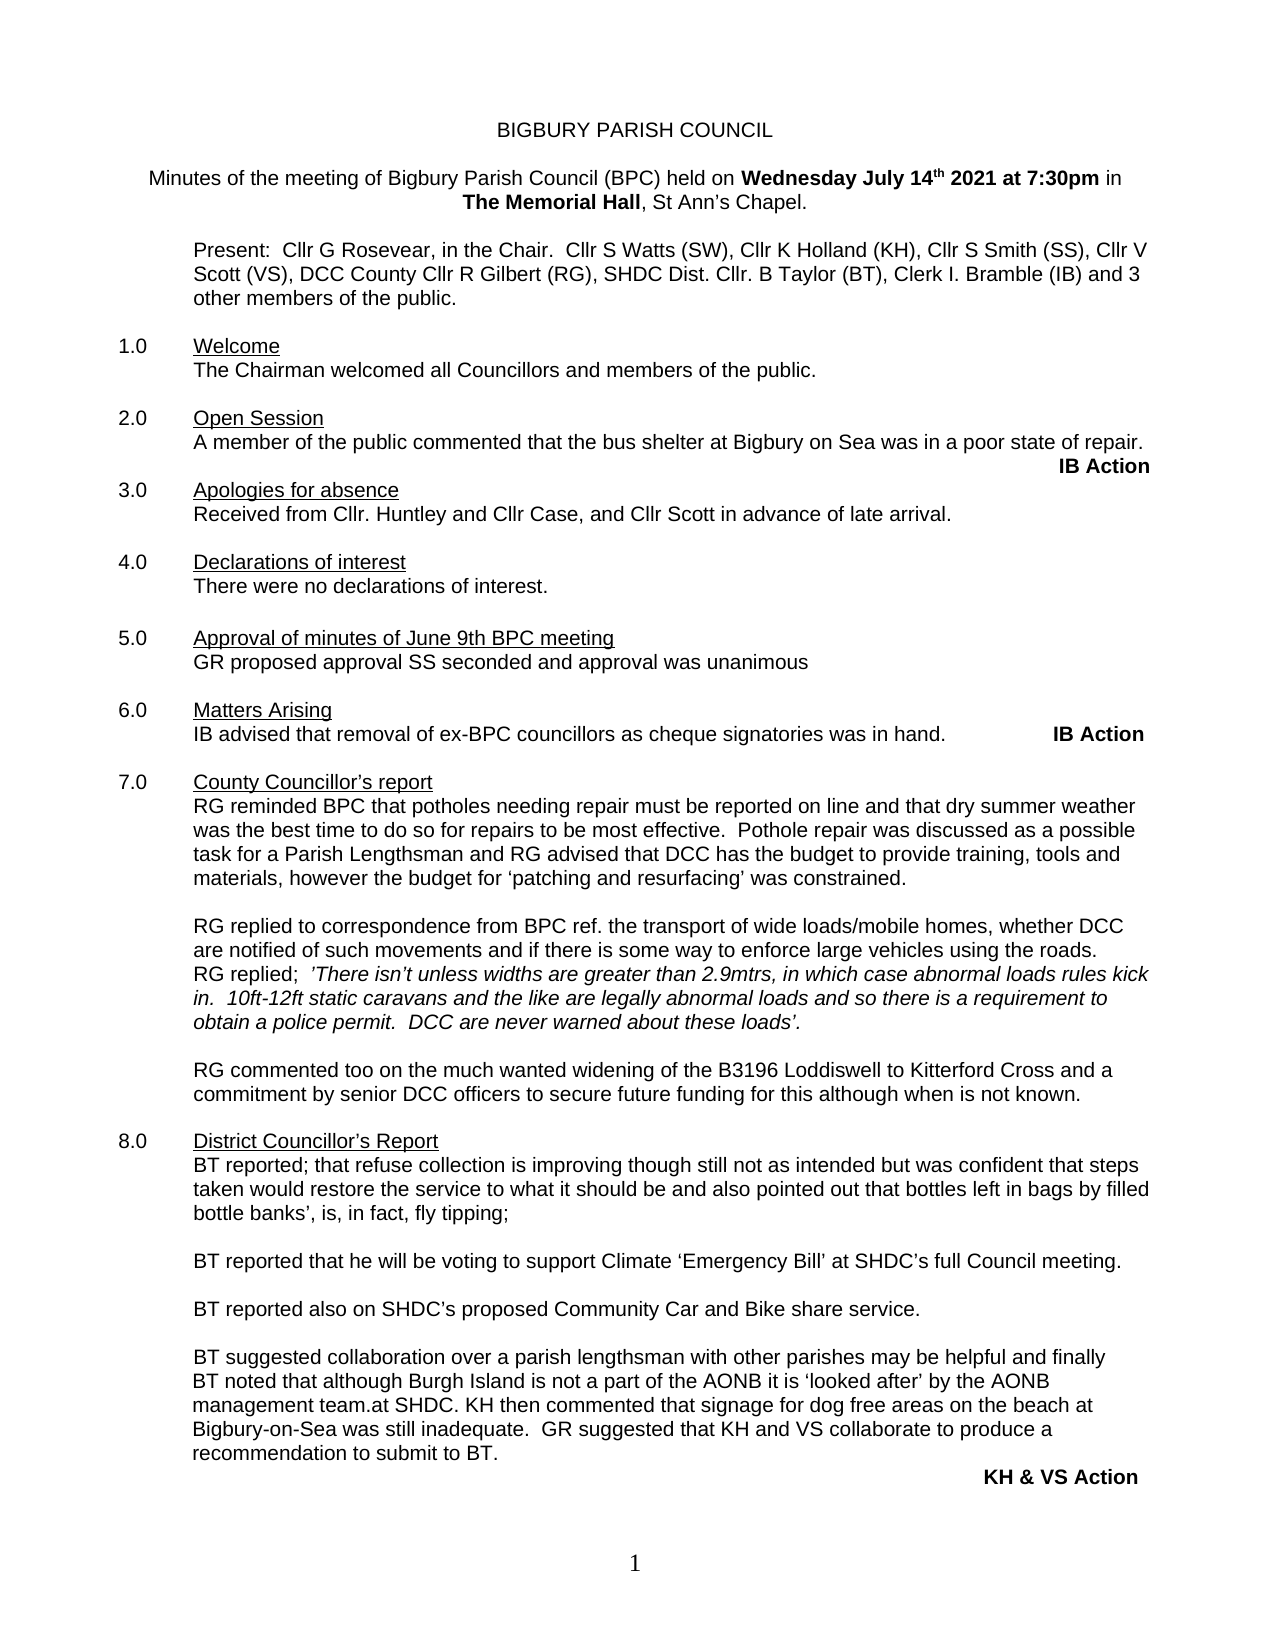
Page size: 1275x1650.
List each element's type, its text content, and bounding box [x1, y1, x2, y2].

text 1.0 Welcome [118, 334, 1152, 358]
text RG reminded BPC that potholes needing repair must be reported on line and that dry summer weather was the best time to do so for repairs to be most effective. Pothole repair was discussed as a possible task for a Parish Lengthsman and RG advised that DCC has the budget to provide training, tools and materials, however the budget for ‘patching and resurfacing’ was constrained. [118, 794, 1152, 890]
text Received from Cllr. Huntley and Cllr Case, and Cllr Scott in advance of late arrival. [118, 502, 1152, 526]
text The Chairman welcomed all Councillors and members of the public. [118, 358, 1152, 382]
text 4.0 Declarations of interest [118, 549, 1152, 573]
text There were no declarations of interest. [118, 573, 1152, 597]
text Minutes of the meeting of Bigbury Parish Council (BPC) held on Wednesday July 14th 2021 at 7:30pm in [118, 166, 1152, 190]
text 3.0 Apologies for absence [118, 478, 1152, 502]
text BT reported also on SHDC’s proposed Community Car and Bike share service. [193, 1297, 1152, 1321]
text The Memorial Hall, St Ann’s Chapel. [118, 190, 1152, 214]
text IB Action [118, 454, 1152, 478]
text 7.0 County Councillor’s report [118, 770, 1152, 794]
text BT noted that although Burgh Island is not a part of the AONB it is ‘looked after’ by the AONB management team.at SHDC. KH then commented that signage for dog free areas on the beach at Bigbury-on-Sea was still inadequate. GR suggested that KH and VS collaborate to produce a recommendation to submit to BT. [192, 1369, 1152, 1465]
text BT suggested collaboration over a parish lengthsman with other parishes may be helpful and finally [193, 1345, 1152, 1369]
text RG replied; ’There isn’t unless widths are greater than 2.9mtrs, in which case abnormal loads rules kick in. 10ft-12ft static caravans and the like are legally abnormal loads and so there is a requirement to obtain a police permit. DCC are never warned about these loads’. [193, 962, 1152, 1033]
text BIGBURY PARISH COUNCIL [118, 118, 1152, 142]
text BT reported that he will be voting to support Climate ‘Emergency Bill’ at SHDC’s full Council meeting. [193, 1249, 1152, 1273]
text GR proposed approval SS seconded and approval was unanimous [118, 650, 1152, 674]
text IB advised that removal of ex-BPC councillors as cheque signatories was in hand. IB Action [118, 722, 1152, 746]
text Present: Cllr G Rosevear, in the Chair. Cllr S Watts (SW), Cllr K Holland (KH), Cllr S Smith (SS), Cllr V Scott (VS), DCC County Cllr R Gilbert (RG), SHDC Dist. Cllr. B Taylor (BT), Clerk I. Bramble (IB) and 3 other members of the public. [193, 238, 1152, 310]
text RG commented too on the much wanted widening of the B3196 Loddiswell to Kitterford Cross and a commitment by senior DCC officers to secure future funding for this although when is not known. [193, 1057, 1152, 1105]
text RG replied to correspondence from BPC ref. the transport of wide loads/mobile homes, whether DCC are notified of such movements and if there is some way to enforce large vehicles using the roads. [193, 914, 1152, 962]
text 8.0 District Councillor’s Report [118, 1129, 1152, 1153]
text 6.0 Matters Arising [118, 698, 1152, 722]
text 5.0 Approval of minutes of June 9th BPC meeting [118, 626, 1152, 650]
text BT reported; that refuse collection is improving though still not as intended but was confident that steps taken would restore the service to what it should be and also pointed out that bottles left in bags by filled bottle banks’, is, in fact, fly tipping; [118, 1153, 1152, 1225]
text 2.0 Open Session [118, 406, 1152, 430]
text A member of the public commented that the bus shelter at Bigbury on Sea was in a poor state of repair. [118, 430, 1152, 454]
text KH & VS Action [943, 1465, 1152, 1489]
